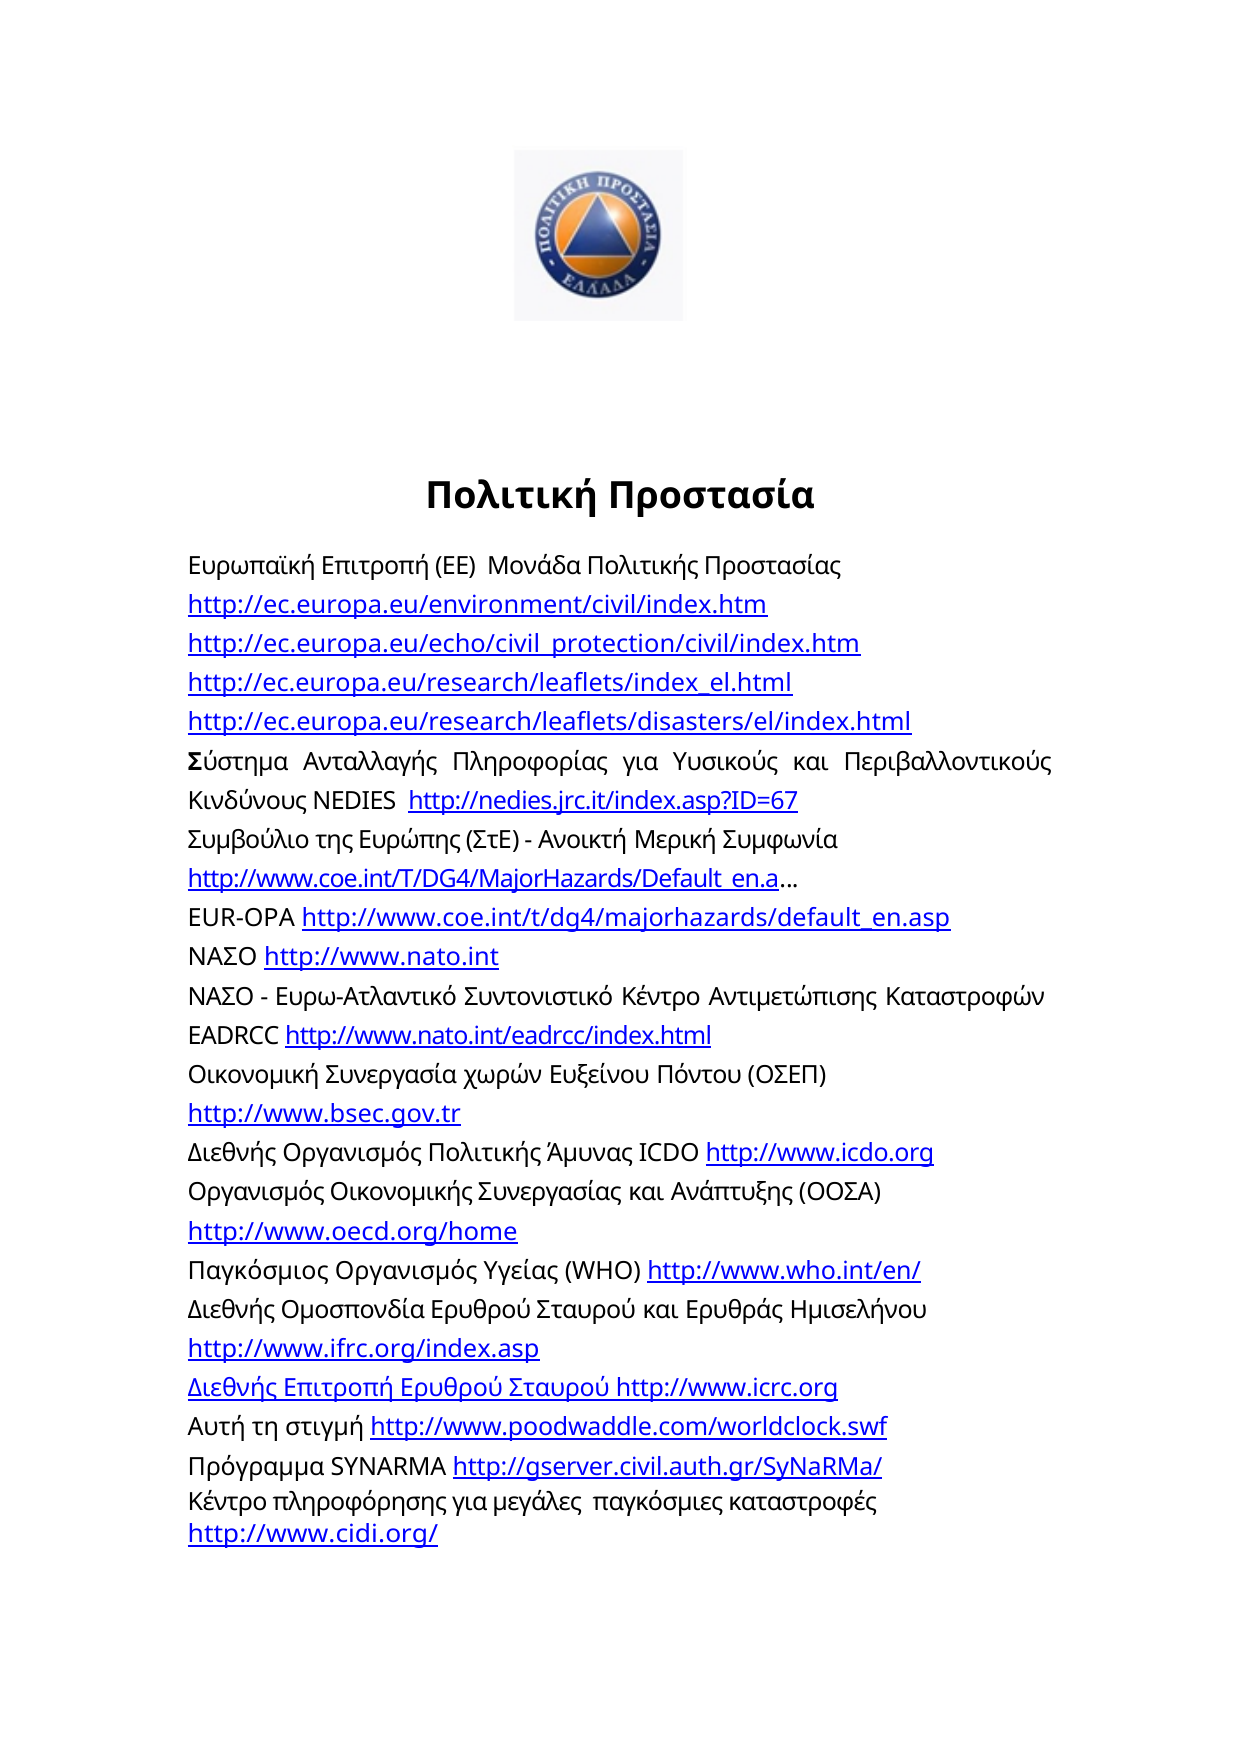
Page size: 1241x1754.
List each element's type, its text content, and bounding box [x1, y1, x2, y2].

text http://www.ifrc.org/index.asp [187, 1331, 1053, 1365]
picture [512, 145, 687, 321]
text Ευρωπαϊκή Επιτροπή (ΕΕ) Μονάδα Πολιτικής Προστασίας [187, 547, 1053, 581]
text http://www.cidi.org/ [187, 1516, 1053, 1550]
text http://ec.europa.eu/research/leaflets/index_el.html [187, 665, 1053, 699]
text http://ec.europa.eu/echo/civil_protection/civil/index.htm [187, 626, 1053, 660]
text Κέντρο πληροφόρησης για μεγάλες παγκόσμιες καταστροφές [187, 1487, 1053, 1516]
text Συμβούλιο της Ευρώπης (ΣτΕ) - Ανοικτή Μερική Συμφωνία [187, 822, 1053, 856]
text http://ec.europa.eu/research/leaflets/disasters/el/index.html [187, 704, 1053, 738]
text Διεθνής Οργανισμός Πολιτικής Άμυνας ICDO http://www.icdo.org [187, 1135, 1053, 1169]
text EUR-OPA http://www.coe.int/t/dg4/majorhazards/default_en.asp [187, 900, 1053, 934]
text http://www.coe.int/T/DG4/MajorHazards/Default_en.a... [187, 861, 1053, 895]
text ΝΑΣΟ http://www.nato.int [187, 939, 1053, 973]
text ΝΑΣΟ - Ευρω-Ατλαντικό Συντονιστικό Κέντρο Αντιμετώπισης Καταστροφών EADRCC http://www.nato.int/eadrcc/index.html [187, 978, 1053, 1051]
text Διεθνής Ομοσπονδία Ερυθρού Σταυρού και Ερυθράς Ημισελήνου [187, 1292, 1053, 1326]
text Οργανισμός Οικονομικής Συνεργασίας και Ανάπτυξης (ΟΟΣΑ) [187, 1174, 1053, 1208]
text http://ec.europa.eu/environment/civil/index.htm [187, 587, 1053, 621]
text Διεθνής Επιτροπή Ερυθρού Σταυρού http://www.icrc.org [187, 1370, 1053, 1404]
text Πολιτική Προστασία [187, 468, 1053, 519]
text Παγκόσμιος Οργανισμός Υγείας (WHO) http://www.who.int/en/ [187, 1252, 1053, 1286]
text Οικονομική Συνεργασία χωρών Ευξείνου Πόντου (ΟΣΕΠ) http://www.bsec.gov.tr [187, 1057, 1053, 1130]
text http://www.oecd.org/home [187, 1213, 1053, 1247]
text Αυτή τη στιγμή http://www.poodwaddle.com/worldclock.swf Πρόγραμμα SYNARMA http://gserver.civil.auth.gr/SyNaRMa/ [187, 1409, 1053, 1482]
text Σύστημα Ανταλλαγής Πληροφορίας για Υυσικούς και Περιβαλλοντικούς Κινδύνους NEDIES http://nedies.jrc.it/index.asp?ID=67 [187, 743, 1053, 816]
